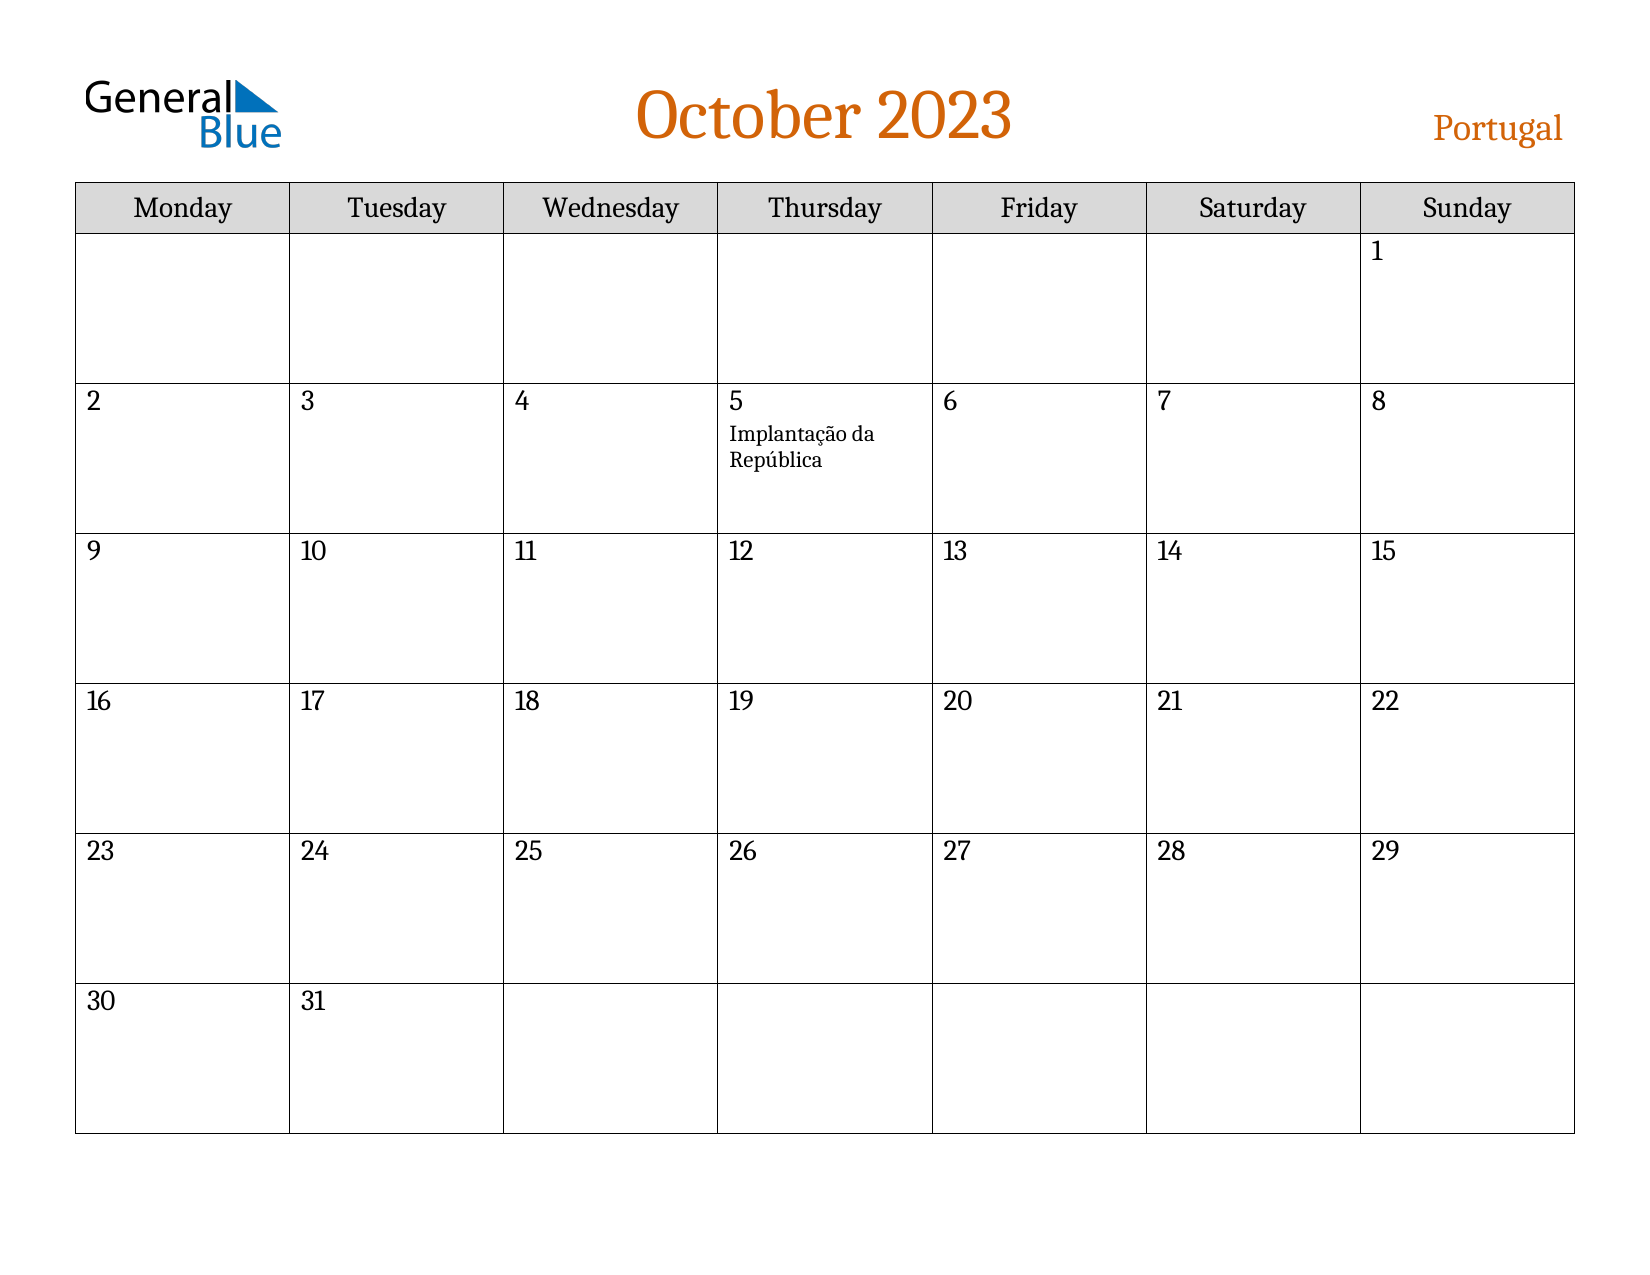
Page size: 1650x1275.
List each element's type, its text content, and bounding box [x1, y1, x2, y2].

table_cell 26 [718, 834, 932, 870]
table_cell [1361, 984, 1574, 1020]
table_cell [504, 570, 717, 683]
table_cell [1147, 270, 1360, 383]
table_cell Monday [76, 183, 289, 233]
table_cell 12 [718, 534, 932, 570]
table_cell [1361, 1020, 1574, 1133]
table_cell 3 [290, 384, 503, 420]
table_header October 2023 [504, 75, 1146, 182]
table_cell 23 [76, 834, 289, 870]
table_cell Thursday [718, 183, 932, 233]
table_cell 17 [290, 684, 503, 720]
table_cell [290, 870, 503, 983]
table_cell [718, 720, 932, 833]
table_cell [76, 420, 289, 533]
table_cell 13 [933, 534, 1146, 570]
table_cell [1147, 870, 1360, 983]
table_cell [933, 420, 1146, 533]
table_cell [504, 870, 717, 983]
table_cell 1 [1361, 234, 1574, 270]
table_cell [718, 570, 932, 683]
table_cell 14 [1147, 534, 1360, 570]
table_cell [933, 1020, 1146, 1133]
table_cell [76, 1020, 289, 1133]
table_cell [1147, 720, 1360, 833]
table_cell [1361, 570, 1574, 683]
table_cell 6 [933, 384, 1146, 420]
table_cell [290, 570, 503, 683]
table_cell 5 [718, 384, 932, 420]
table_cell [718, 984, 932, 1020]
table_cell [718, 870, 932, 983]
table_header [76, 75, 503, 182]
table_cell 22 [1361, 684, 1574, 720]
table_cell [76, 234, 289, 270]
table_cell [290, 420, 503, 533]
table_cell [933, 870, 1146, 983]
table_header Portugal [1146, 75, 1574, 182]
table_cell [718, 1020, 932, 1133]
table_cell [933, 270, 1146, 383]
table_cell 15 [1361, 534, 1574, 570]
table_cell [933, 720, 1146, 833]
table_cell 18 [504, 684, 717, 720]
table_cell [76, 270, 289, 383]
table_cell 30 [76, 984, 289, 1020]
table_cell [76, 870, 289, 983]
table_cell [1147, 420, 1360, 533]
table_cell 9 [76, 534, 289, 570]
table_cell 20 [933, 684, 1146, 720]
table_cell [1147, 984, 1360, 1020]
table_cell 25 [504, 834, 717, 870]
table_cell [1361, 420, 1574, 533]
table_cell Implantação da República [718, 420, 932, 533]
table_cell 24 [290, 834, 503, 870]
table_cell 11 [504, 534, 717, 570]
table_cell [1147, 234, 1360, 270]
table_cell [1361, 270, 1574, 383]
table_cell [290, 270, 503, 383]
table_cell [1147, 570, 1360, 683]
table_cell [504, 720, 717, 833]
table_cell 31 [290, 984, 503, 1020]
table_cell [1361, 720, 1574, 833]
picture [86, 80, 281, 148]
table_cell [933, 570, 1146, 683]
table_cell [290, 720, 503, 833]
table_cell [504, 270, 717, 383]
table_cell Sunday [1361, 183, 1574, 233]
table_cell [290, 234, 503, 270]
table_cell [504, 984, 717, 1020]
table_cell Friday [933, 183, 1146, 233]
table_cell [76, 720, 289, 833]
table_cell 21 [1147, 684, 1360, 720]
table_cell 19 [718, 684, 932, 720]
table_cell 4 [504, 384, 717, 420]
table_cell [1147, 1020, 1360, 1133]
table_cell 27 [933, 834, 1146, 870]
table_cell Tuesday [290, 183, 503, 233]
table_cell 10 [290, 534, 503, 570]
table_cell [1361, 870, 1574, 983]
table_cell [718, 234, 932, 270]
table_cell [76, 570, 289, 683]
table_cell Wednesday [504, 183, 717, 233]
table_cell [504, 234, 717, 270]
table_cell [290, 1020, 503, 1133]
table_cell Saturday [1147, 183, 1360, 233]
table_cell [718, 270, 932, 383]
table_cell 7 [1147, 384, 1360, 420]
table_cell 8 [1361, 384, 1574, 420]
table_cell [504, 1020, 717, 1133]
table_cell 29 [1361, 834, 1574, 870]
table_cell 2 [76, 384, 289, 420]
table_cell [933, 984, 1146, 1020]
table_cell [933, 234, 1146, 270]
table_cell 28 [1147, 834, 1360, 870]
table_cell 16 [76, 684, 289, 720]
table_cell [504, 420, 717, 533]
